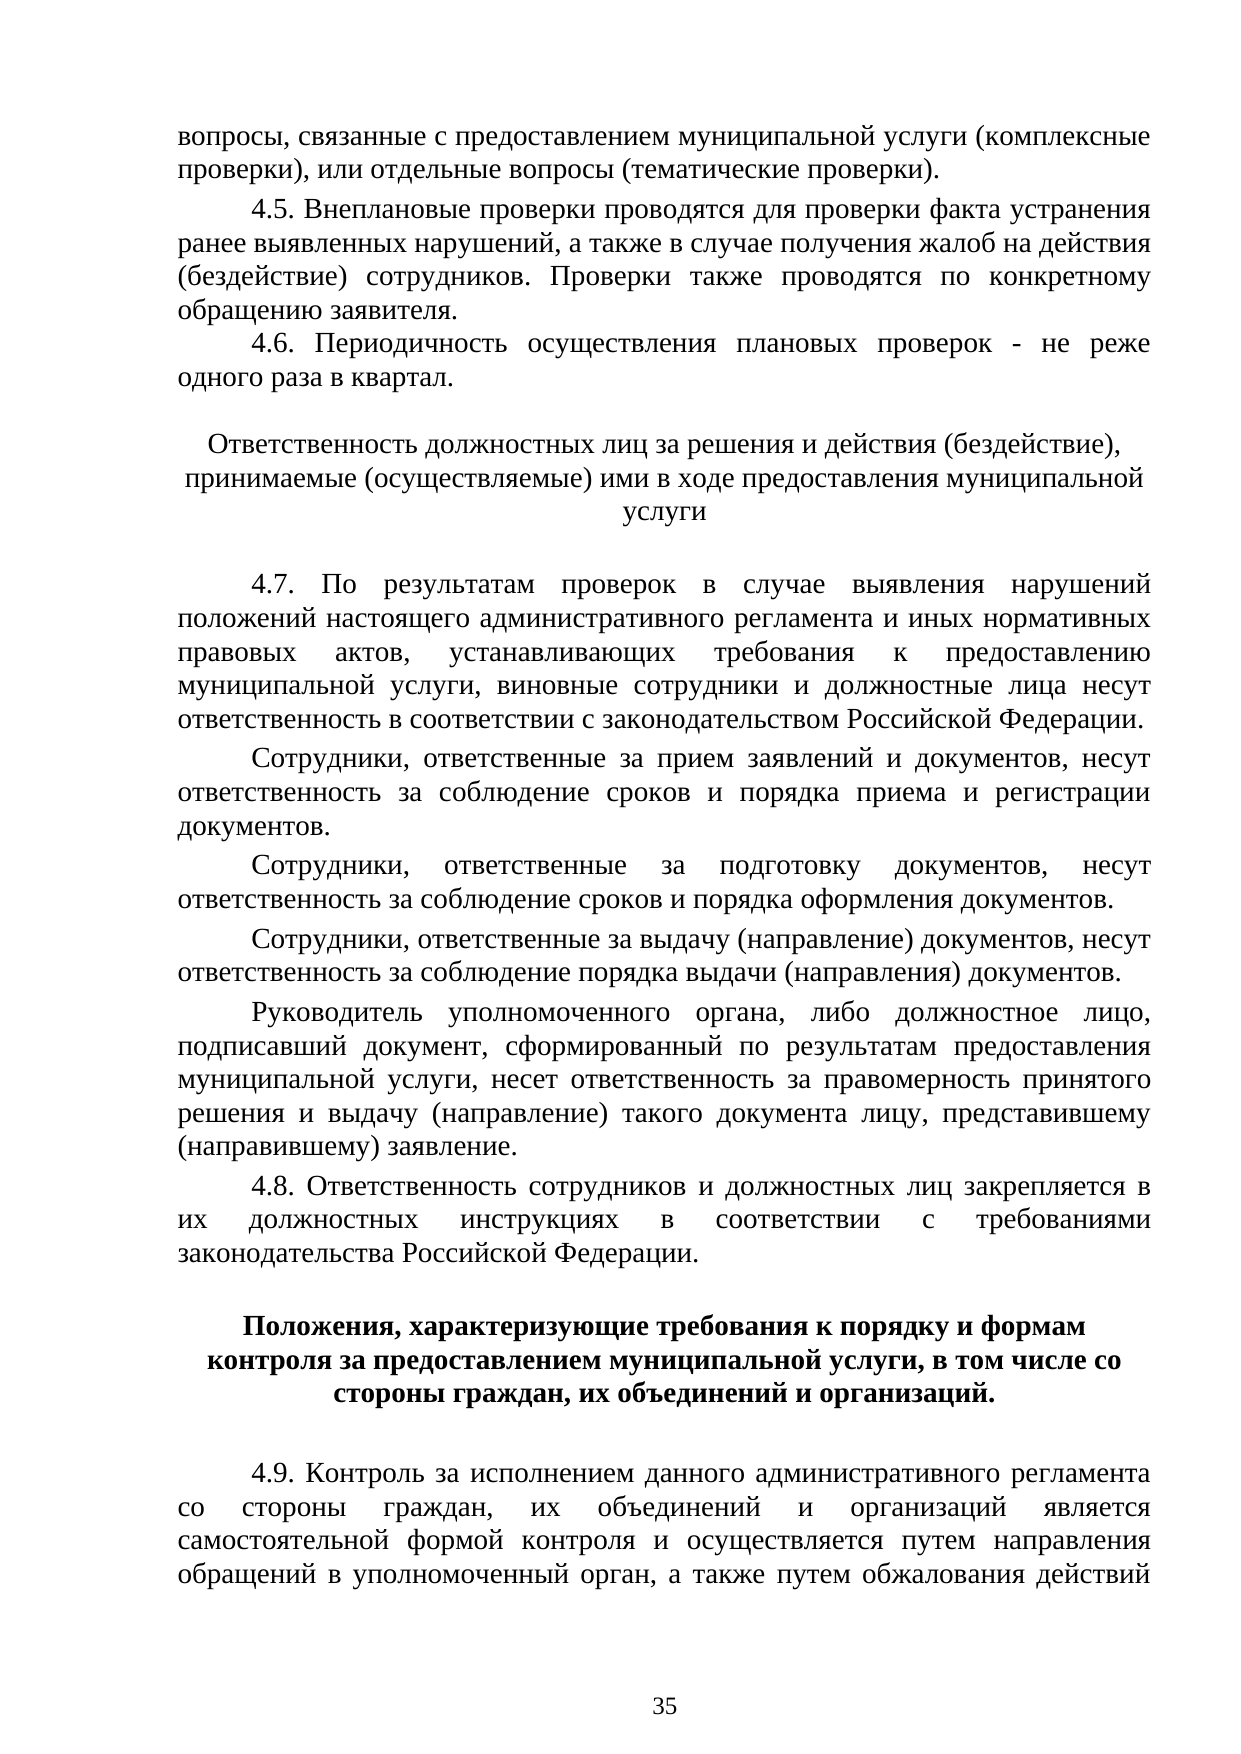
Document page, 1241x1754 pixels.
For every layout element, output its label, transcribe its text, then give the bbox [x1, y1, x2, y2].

text 4.5. Внеплановые проверки проводятся для проверки факта устранения ранее выявленных нарушений, а также в случае получения жалоб на действия (бездействие) сотрудников. Проверки также проводятся по конкретному обращению заявителя. [177, 191, 1152, 326]
text Сотрудники, ответственные за подготовку документов, несут ответственность за соблюдение сроков и порядка оформления документов. [177, 847, 1152, 914]
text Ответственность должностных лиц за решения и действия (бездействие), принимаемые (осуществляемые) ими в ходе предоставления муниципальной услуги [177, 426, 1152, 527]
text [177, 1455, 1152, 1589]
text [177, 118, 1152, 185]
text 4.6. Периодичность осуществления плановых проверок - не реже одного раза в квартал. [177, 326, 1152, 393]
text Руководитель уполномоченного органа, либо должностное лицо, подписавший документ, сформированный по результатам предоставления муниципальной услуги, несет ответственность за правомерность принятого решения и выдачу (направление) такого документа лицу, представившему (направившему) заявление. [177, 994, 1152, 1162]
text 4.8. Ответственность сотрудников и должностных лиц закрепляется в их должностных инструкциях в соответствии с требованиями законодательства Российской Федерации. [177, 1168, 1152, 1269]
text Положения, характеризующие требования к порядку и формам контроля за предоставлением муниципальной услуги, в том числе со стороны граждан, их объединений и организаций. [177, 1308, 1152, 1409]
text Сотрудники, ответственные за прием заявлений и документов, несут ответственность за соблюдение сроков и порядка приема и регистрации документов. [177, 741, 1152, 841]
text 4.7. По результатам проверок в случае выявления нарушений положений настоящего административного регламента и иных нормативных правовых актов, устанавливающих требования к предоставлению муниципальной услуги, виновные сотрудники и должностные лица несут ответственность в соответствии с законодательством Российской Федерации. [177, 567, 1152, 734]
text Сотрудники, ответственные за выдачу (направление) документов, несут ответственность за соблюдение порядка выдачи (направления) документов. [177, 921, 1152, 988]
